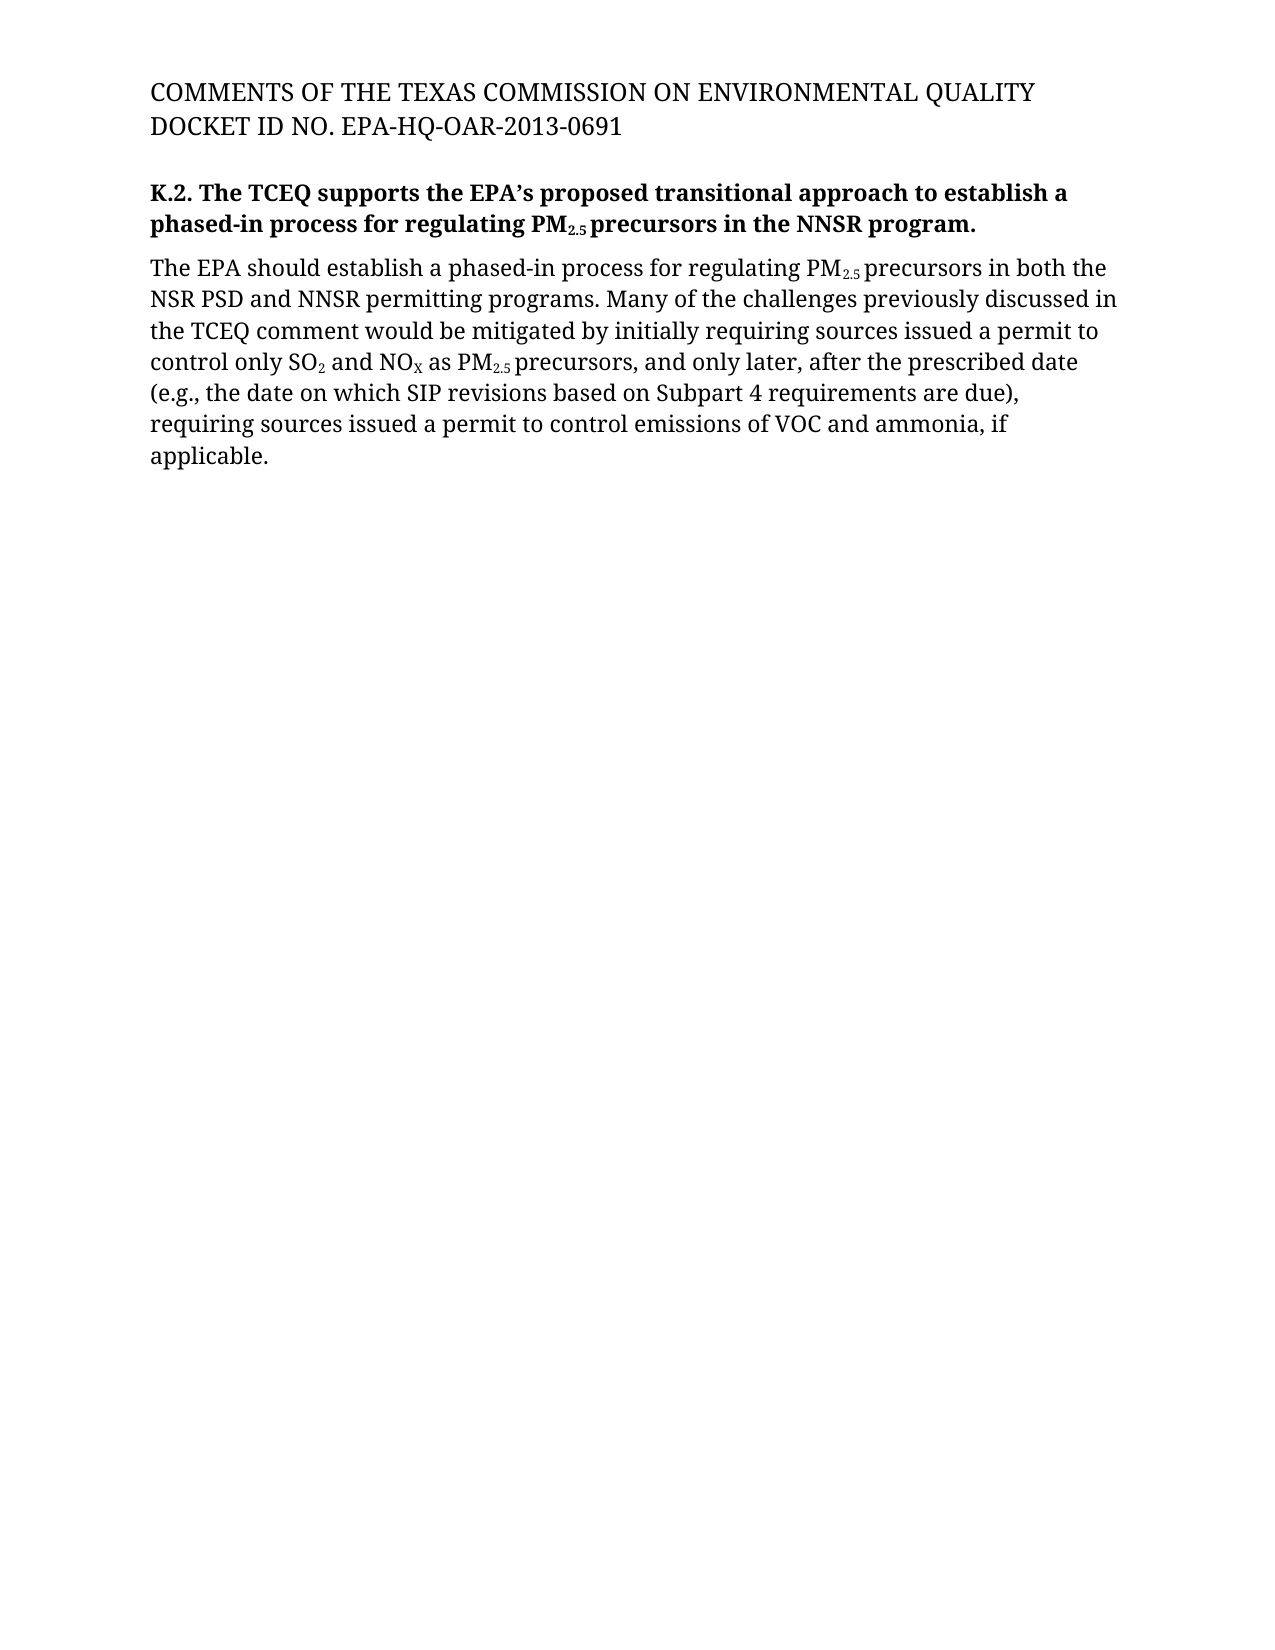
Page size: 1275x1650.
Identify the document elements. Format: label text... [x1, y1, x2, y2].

text The EPA should establish a phased-in process for regulating PM2.5 precursors in both the NSR PSD and NNSR permitting programs. Many of the challenges previously discussed in the TCEQ comment would be mitigated by initially requiring sources issued a permit to control only SO2 and NOX as PM2.5 precursors, and only later, after the prescribed date (e.g., the date on which SIP revisions based on Subpart 4 requirements are due), requiring sources issued a permit to control emissions of VOC and ammonia, if applicable. [150, 252, 1125, 471]
subtitle K.2. The TCEQ supports the EPA’s proposed transitional approach to establish a phased-in process for regulating PM2.5 precursors in the NNSR program. [150, 177, 1125, 240]
